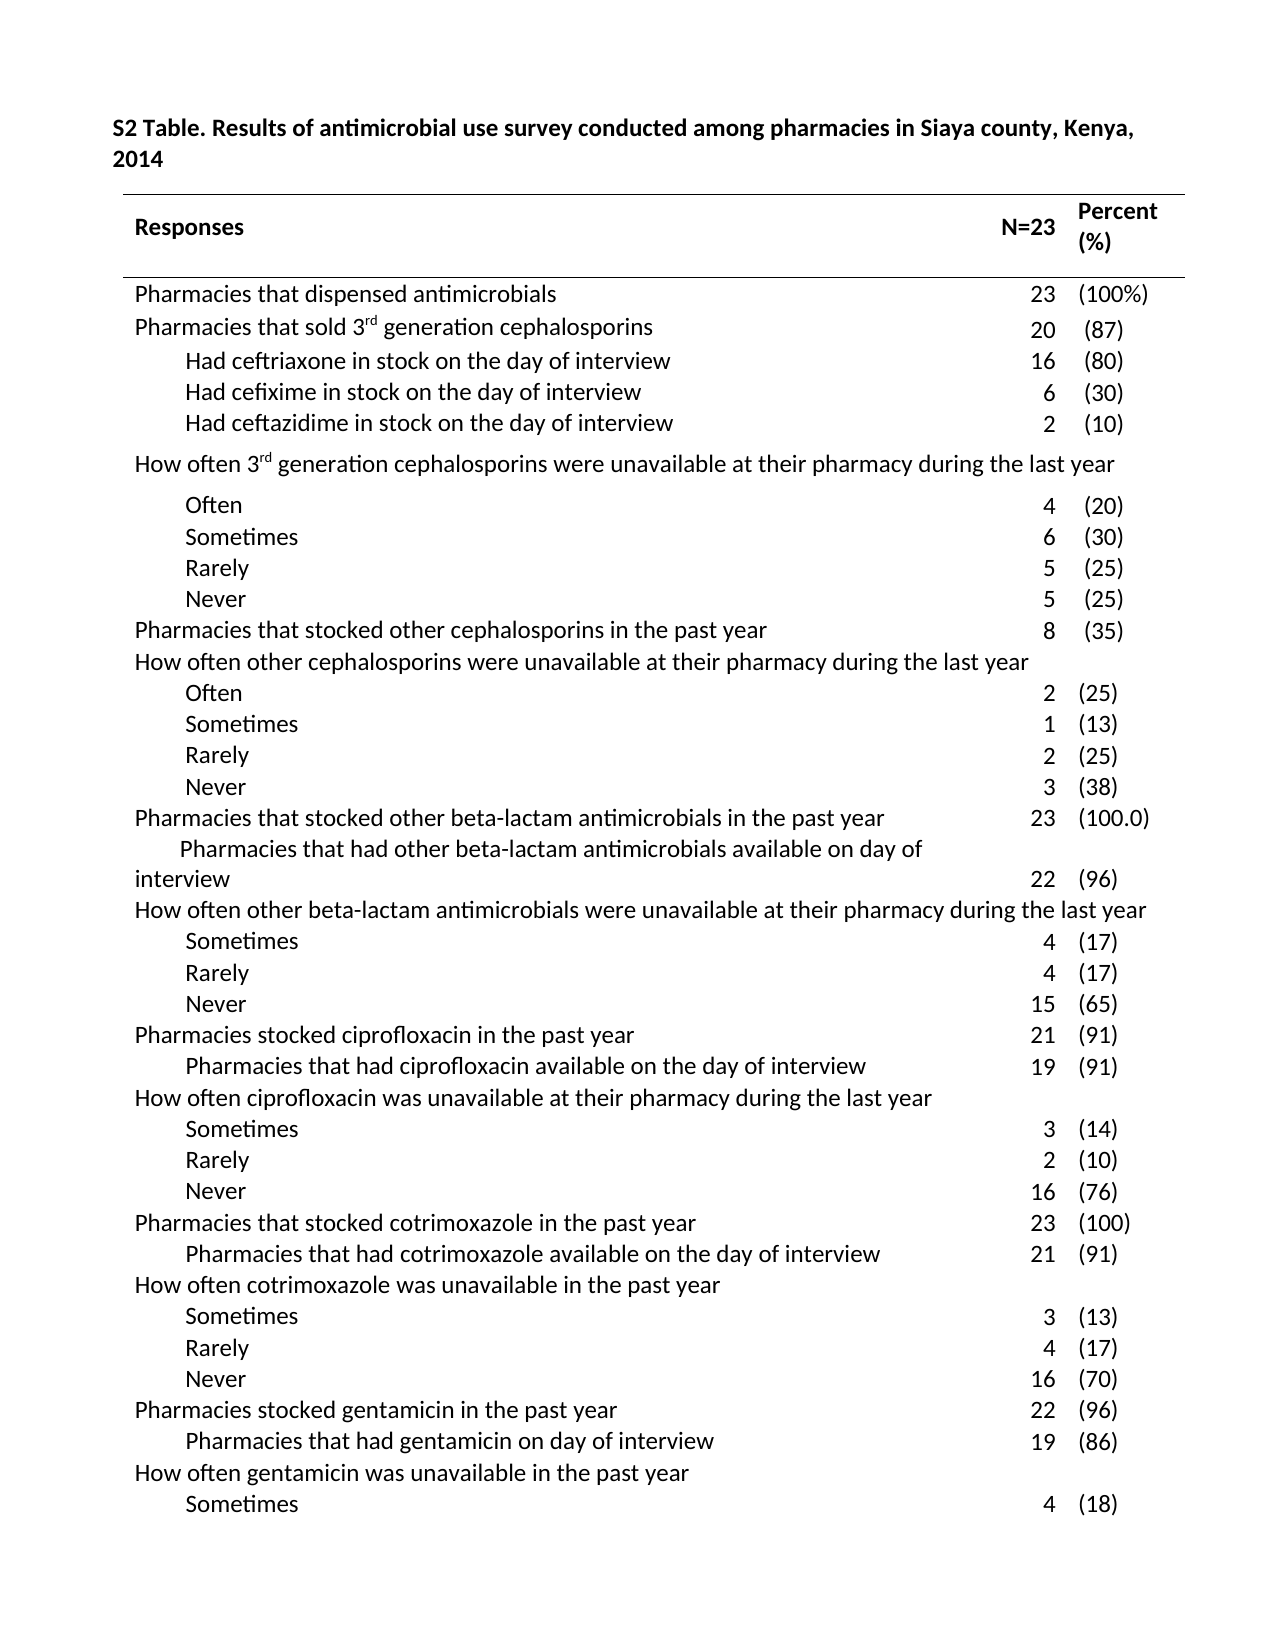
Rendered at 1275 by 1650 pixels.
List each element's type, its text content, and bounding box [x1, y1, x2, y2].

table_cell Rarely [123, 739, 936, 770]
table_cell 3 [936, 1300, 1067, 1331]
table_cell 4 [936, 489, 1067, 520]
table_cell Sometimes [123, 1300, 936, 1331]
table_cell 23 [936, 802, 1067, 833]
table_cell 3 [936, 1113, 1067, 1144]
table_cell 23 [936, 1206, 1067, 1238]
table_cell (17) [1067, 925, 1185, 956]
table_cell Pharmacies that had ciprofloxacin available on the day of interview [123, 1050, 936, 1081]
table_cell Pharmacies that had other beta-lactam antimicrobials available on day of interview [123, 833, 936, 894]
table_cell Rarely [123, 1144, 936, 1175]
table_cell Pharmacies that stocked other beta-lactam antimicrobials in the past year [123, 802, 936, 833]
table_cell 1 [936, 708, 1067, 739]
table_cell 2 [936, 739, 1067, 770]
table_cell Had cefixime in stock on the day of interview [123, 376, 936, 407]
table_cell (100%) [1067, 278, 1185, 309]
table_cell (86) [1067, 1425, 1185, 1456]
table_header Percent (%) [1067, 195, 1185, 277]
table_cell Never [123, 1175, 936, 1206]
table_cell Sometimes [123, 1488, 936, 1519]
text S2 Table. Results of antimicrobial use survey conducted among pharmacies in Siaya county, Kenya, 2014 [112, 112, 1162, 173]
table_cell Often [123, 489, 936, 520]
table_cell 5 [936, 583, 1067, 614]
table_cell 23 [936, 278, 1067, 309]
table_cell Never [123, 988, 936, 1019]
table_cell Pharmacies that dispensed antimicrobials [123, 278, 936, 309]
table_cell 16 [936, 345, 1067, 376]
table_cell (96) [1067, 1394, 1185, 1425]
table_cell (80) [1067, 345, 1185, 376]
table_cell Sometimes [123, 925, 936, 956]
table_cell 2 [936, 407, 1067, 438]
table_cell (17) [1067, 1331, 1185, 1363]
table_cell 2 [936, 677, 1067, 708]
table_cell 19 [936, 1050, 1067, 1081]
table_cell 16 [936, 1363, 1067, 1394]
table_cell Never [123, 1363, 936, 1394]
table_cell (20) [1067, 489, 1185, 520]
table_cell (10) [1067, 407, 1185, 438]
table_cell (87) [1067, 309, 1185, 345]
table_cell (35) [1067, 614, 1185, 645]
table_cell 20 [936, 309, 1067, 345]
table_cell Rarely [123, 956, 936, 988]
table_cell 5 [936, 552, 1067, 583]
table_cell Had ceftriaxone in stock on the day of interview [123, 345, 936, 376]
table_cell 19 [936, 1425, 1067, 1456]
table_header Responses [123, 195, 936, 277]
table_cell Pharmacies stocked gentamicin in the past year [123, 1394, 936, 1425]
table_cell Pharmacies that stocked other cephalosporins in the past year [123, 614, 936, 645]
table_cell 22 [936, 833, 1067, 894]
table_cell (65) [1067, 988, 1185, 1019]
table_cell (38) [1067, 770, 1185, 802]
table_cell How often 3rd generation cephalosporins were unavailable at their pharmacy during the last year [123, 439, 1185, 489]
table_cell Sometimes [123, 520, 936, 552]
table_cell 4 [936, 1331, 1067, 1363]
table_cell 21 [936, 1238, 1067, 1269]
table_cell 6 [936, 520, 1067, 552]
table_cell 3 [936, 770, 1067, 802]
table_cell Never [123, 770, 936, 802]
table_cell Sometimes [123, 1113, 936, 1144]
table_cell (25) [1067, 552, 1185, 583]
table_cell Rarely [123, 1331, 936, 1363]
table_cell Pharmacies that had gentamicin on day of interview [123, 1425, 936, 1456]
table_cell (18) [1067, 1488, 1185, 1519]
table_cell (14) [1067, 1113, 1185, 1144]
table_cell How often ciprofloxacin was unavailable at their pharmacy during the last year [123, 1081, 1185, 1113]
table_cell Pharmacies that sold 3rd generation cephalosporins [123, 309, 936, 345]
table_cell (91) [1067, 1050, 1185, 1081]
table_cell How often other beta-lactam antimicrobials were unavailable at their pharmacy during the last year [123, 894, 1185, 925]
table_cell Often [123, 677, 936, 708]
table_cell (70) [1067, 1363, 1185, 1394]
table_cell Pharmacies that stocked cotrimoxazole in the past year [123, 1206, 936, 1238]
table_cell Sometimes [123, 708, 936, 739]
table_cell (30) [1067, 376, 1185, 407]
table_cell 22 [936, 1394, 1067, 1425]
table_cell How often other cephalosporins were unavailable at their pharmacy during the last year [123, 645, 1185, 677]
table_cell Pharmacies that had cotrimoxazole available on the day of interview [123, 1238, 936, 1269]
table_cell (91) [1067, 1019, 1185, 1050]
table_cell Rarely [123, 552, 936, 583]
table_cell (100.0) [1067, 802, 1185, 833]
table_cell 8 [936, 614, 1067, 645]
table_header N=23 [936, 195, 1067, 277]
table_cell (100) [1067, 1206, 1185, 1238]
table_cell 4 [936, 925, 1067, 956]
table_cell 4 [936, 956, 1067, 988]
table_cell (91) [1067, 1238, 1185, 1269]
table_cell How often gentamicin was unavailable in the past year [123, 1456, 1185, 1488]
table_cell Pharmacies stocked ciprofloxacin in the past year [123, 1019, 936, 1050]
table_cell (96) [1067, 833, 1185, 894]
table_cell (13) [1067, 1300, 1185, 1331]
table_cell How often cotrimoxazole was unavailable in the past year [123, 1269, 1185, 1300]
table_cell 21 [936, 1019, 1067, 1050]
table_cell 4 [936, 1488, 1067, 1519]
table_cell (13) [1067, 708, 1185, 739]
table_cell (25) [1067, 677, 1185, 708]
table_cell (10) [1067, 1144, 1185, 1175]
table_cell (30) [1067, 520, 1185, 552]
table_cell (17) [1067, 956, 1185, 988]
table_cell 6 [936, 376, 1067, 407]
table_cell 2 [936, 1144, 1067, 1175]
table_cell Had ceftazidime in stock on the day of interview [123, 407, 936, 438]
table_cell 16 [936, 1175, 1067, 1206]
table_cell 15 [936, 988, 1067, 1019]
table_cell (25) [1067, 583, 1185, 614]
table_cell (25) [1067, 739, 1185, 770]
table_cell (76) [1067, 1175, 1185, 1206]
table_cell Never [123, 583, 936, 614]
